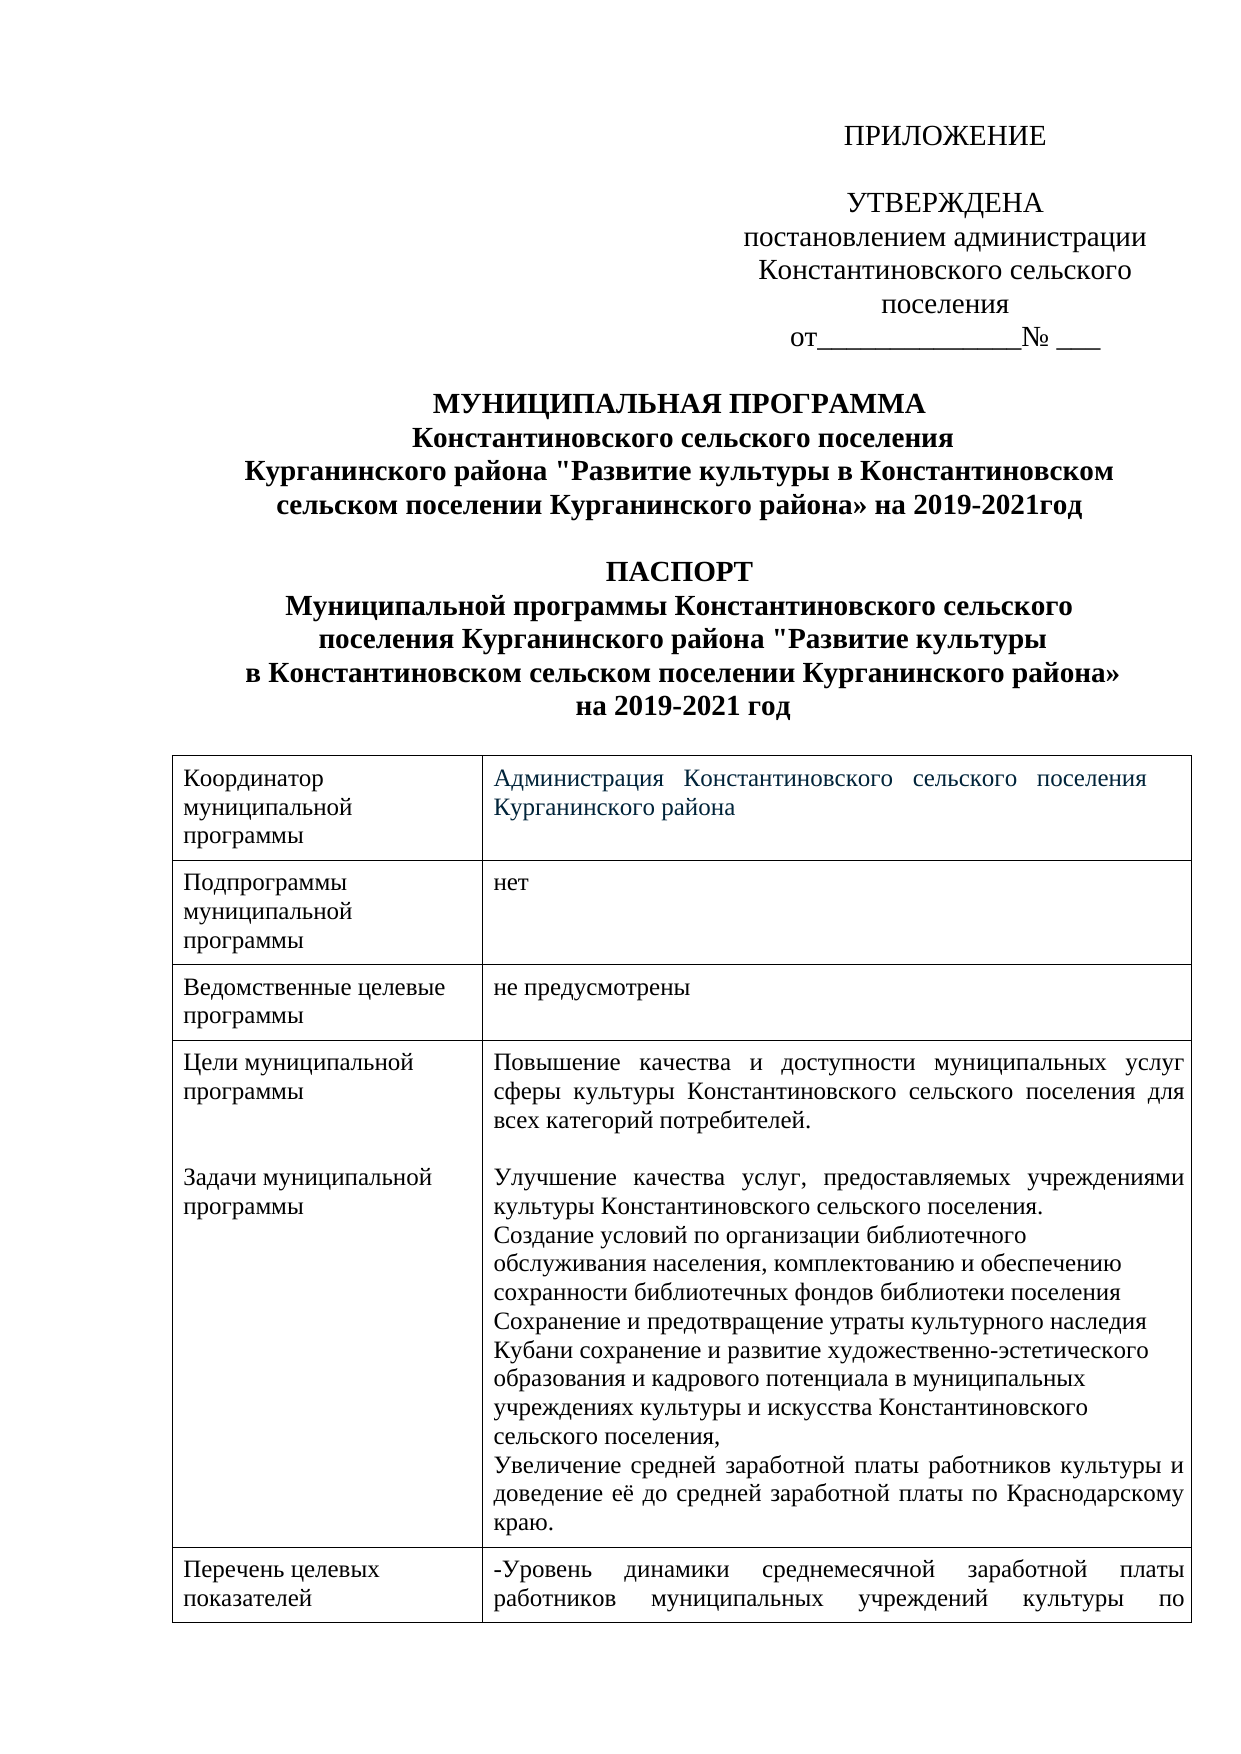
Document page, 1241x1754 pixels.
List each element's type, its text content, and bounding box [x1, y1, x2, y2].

text в Константиновском сельском поселении Курганинского района» [177, 655, 1181, 688]
text Константиновского сельского [709, 252, 1181, 286]
text Муниципальной программы Константиновского сельского [177, 588, 1181, 621]
text МУНИЦИПАЛЬНАЯ ПРОГРАММА [177, 386, 1181, 420]
text Константиновского сельского поселения [177, 420, 1181, 453]
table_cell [483, 1548, 1191, 1622]
text ПАСПОРТ [177, 554, 1181, 588]
text ПРИЛОЖЕНИЕ [709, 118, 1181, 152]
table_cell Цели муниципальной программы Задачи муниципальной программы [173, 1041, 482, 1547]
table_cell Ведомственные целевые программы [173, 965, 482, 1040]
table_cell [173, 1548, 482, 1622]
table_cell Подпрограммы муниципальной программы [173, 861, 482, 964]
text поселения [709, 286, 1181, 319]
text сельском поселении Курганинского района» на 2019-2021год [177, 487, 1181, 521]
text поселения Курганинского района "Развитие культуры [177, 621, 1181, 655]
table_cell Повышение качества и доступности муниципальных услуг сферы культуры Константиновского сельского поселения для всех категорий потребителей. Улучшение качества услуг, предоставляемых учреждениями культуры Константиновского сельского поселения. Создание условий по организации библиотечного обслуживания населения, комплектованию и обеспечению сохранности библиотечных фондов библиотеки поселения Сохранение и предотвращение утраты культурного наследия Кубани сохранение и развитие художественно-эстетического образования и кадрового потенциала в муниципальных учреждениях культуры и искусства Константиновского сельского поселения, Увеличение средней заработной платы работников культуры и доведение её до средней заработной платы по Краснодарскому краю. [483, 1041, 1191, 1547]
text постановлением администрации [709, 219, 1181, 252]
table_cell нет [483, 861, 1191, 964]
table_header Администрация Константиновского сельского поселения Курганинского района [483, 756, 1191, 860]
text на 2019-2021 год [177, 688, 1181, 722]
table_header Координатор муниципальной программы [173, 756, 482, 860]
text Курганинского района "Развитие культуры в Константиновском [177, 453, 1181, 487]
table_cell не предусмотрены [483, 965, 1191, 1040]
text УТВЕРЖДЕНА [709, 185, 1181, 219]
text от______________№ ___ [709, 319, 1181, 353]
